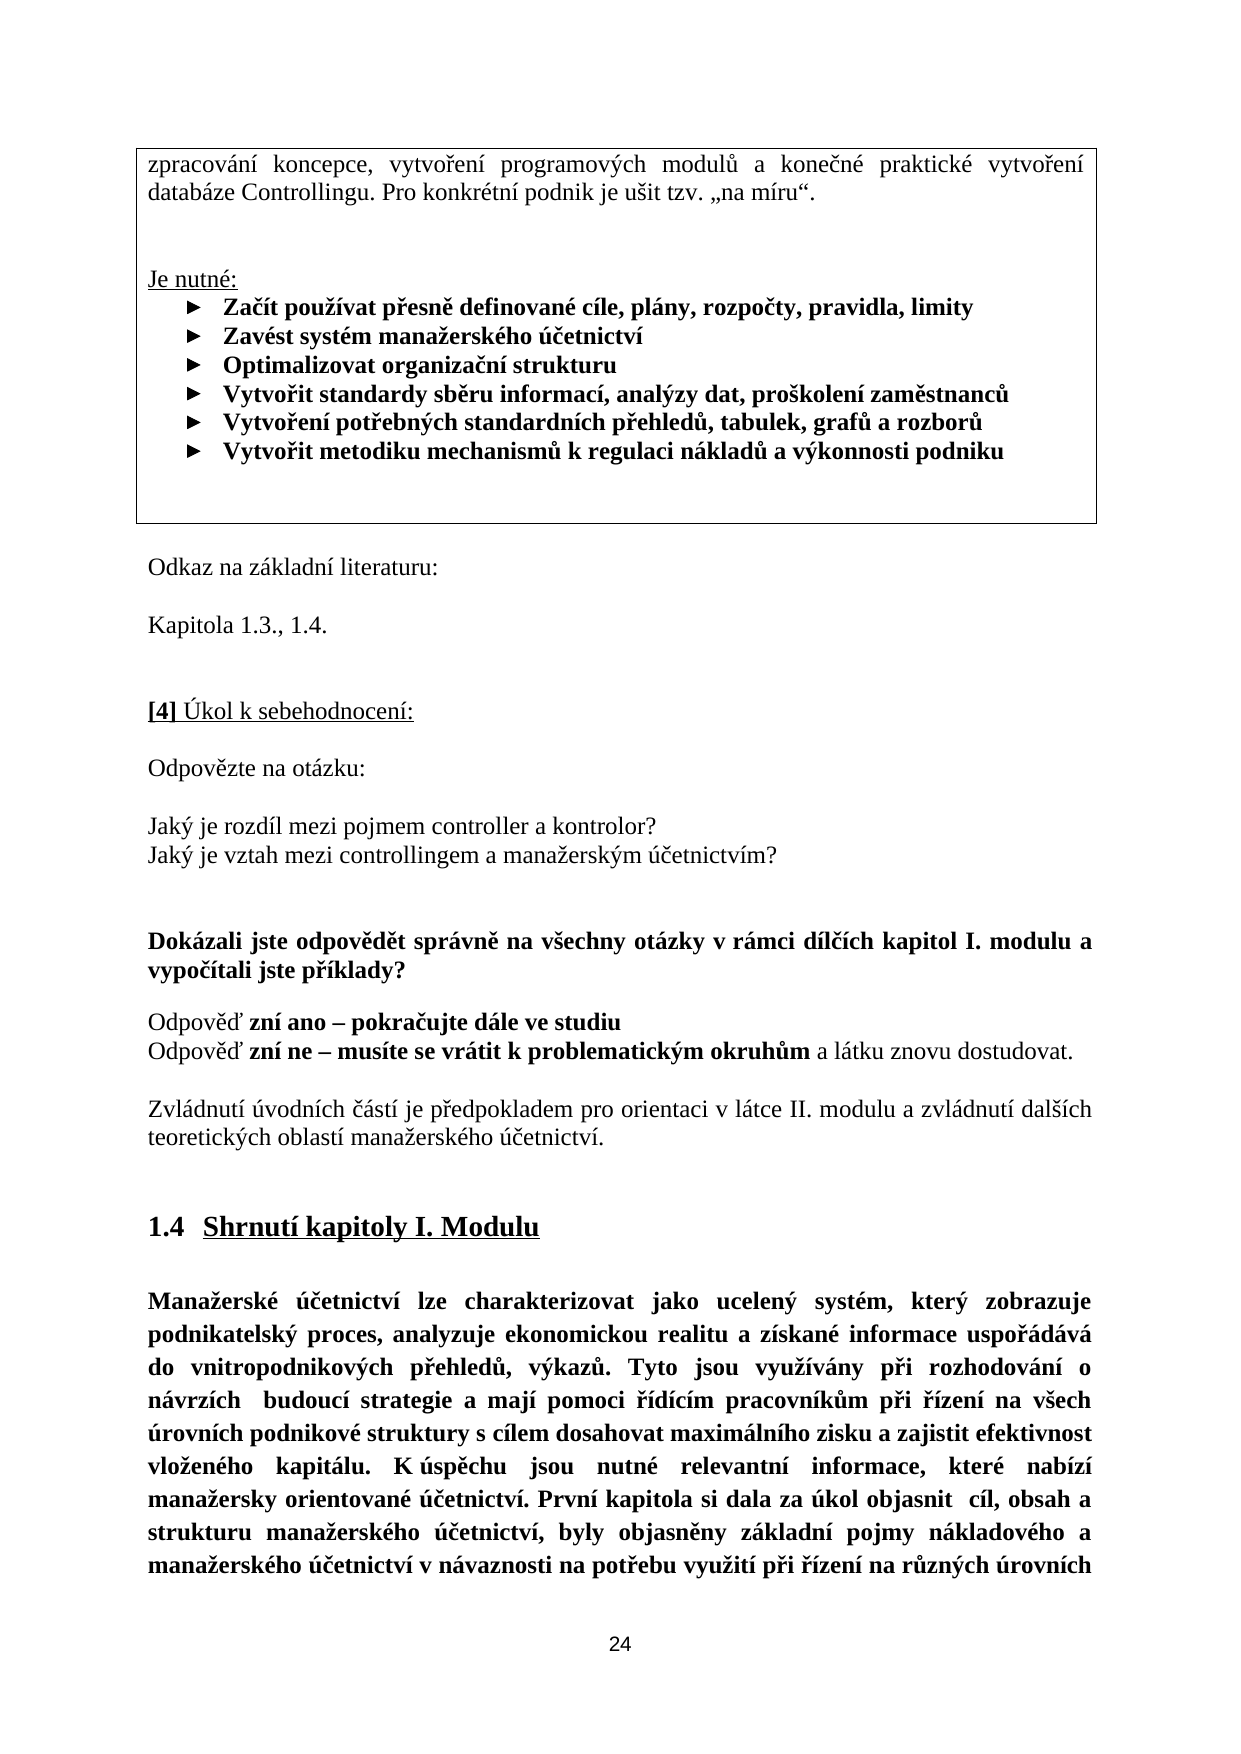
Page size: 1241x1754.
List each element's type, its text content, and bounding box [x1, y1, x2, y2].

text Odkaz na základní literaturu: [148, 552, 1093, 581]
text Jaký je vztah mezi controllingem a manažerským účetnictvím? [148, 840, 1093, 868]
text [148, 1286, 1093, 1579]
text Jaký je rozdíl mezi pojmem controller a kontrolor? [148, 811, 1093, 840]
text Kapitola 1.3., 1.4. [148, 610, 1093, 638]
text Odpovězte na otázku: [148, 753, 1093, 782]
text Dokázali jste odpovědět správně na všechny otázky v rámci dílčích kapitol I. modulu a vypočítali jste příklady? [148, 926, 1093, 983]
text Zvládnutí úvodních částí je předpokladem pro orientaci v látce II. modulu a zvládnutí dalších teoretických oblastí manažerského účetnictví. [148, 1094, 1093, 1151]
text Odpověď zní ano – pokračujte dále ve studiu [148, 1007, 1093, 1036]
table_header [137, 149, 1096, 522]
text [4] Úkol k sebehodnocení: [148, 696, 1093, 725]
list Shrnutí kapitoly I. Modulu [148, 1209, 1093, 1242]
text Odpověď zní ne – musíte se vrátit k problematickým okruhům a látku znovu dostudovat. [148, 1036, 1093, 1065]
